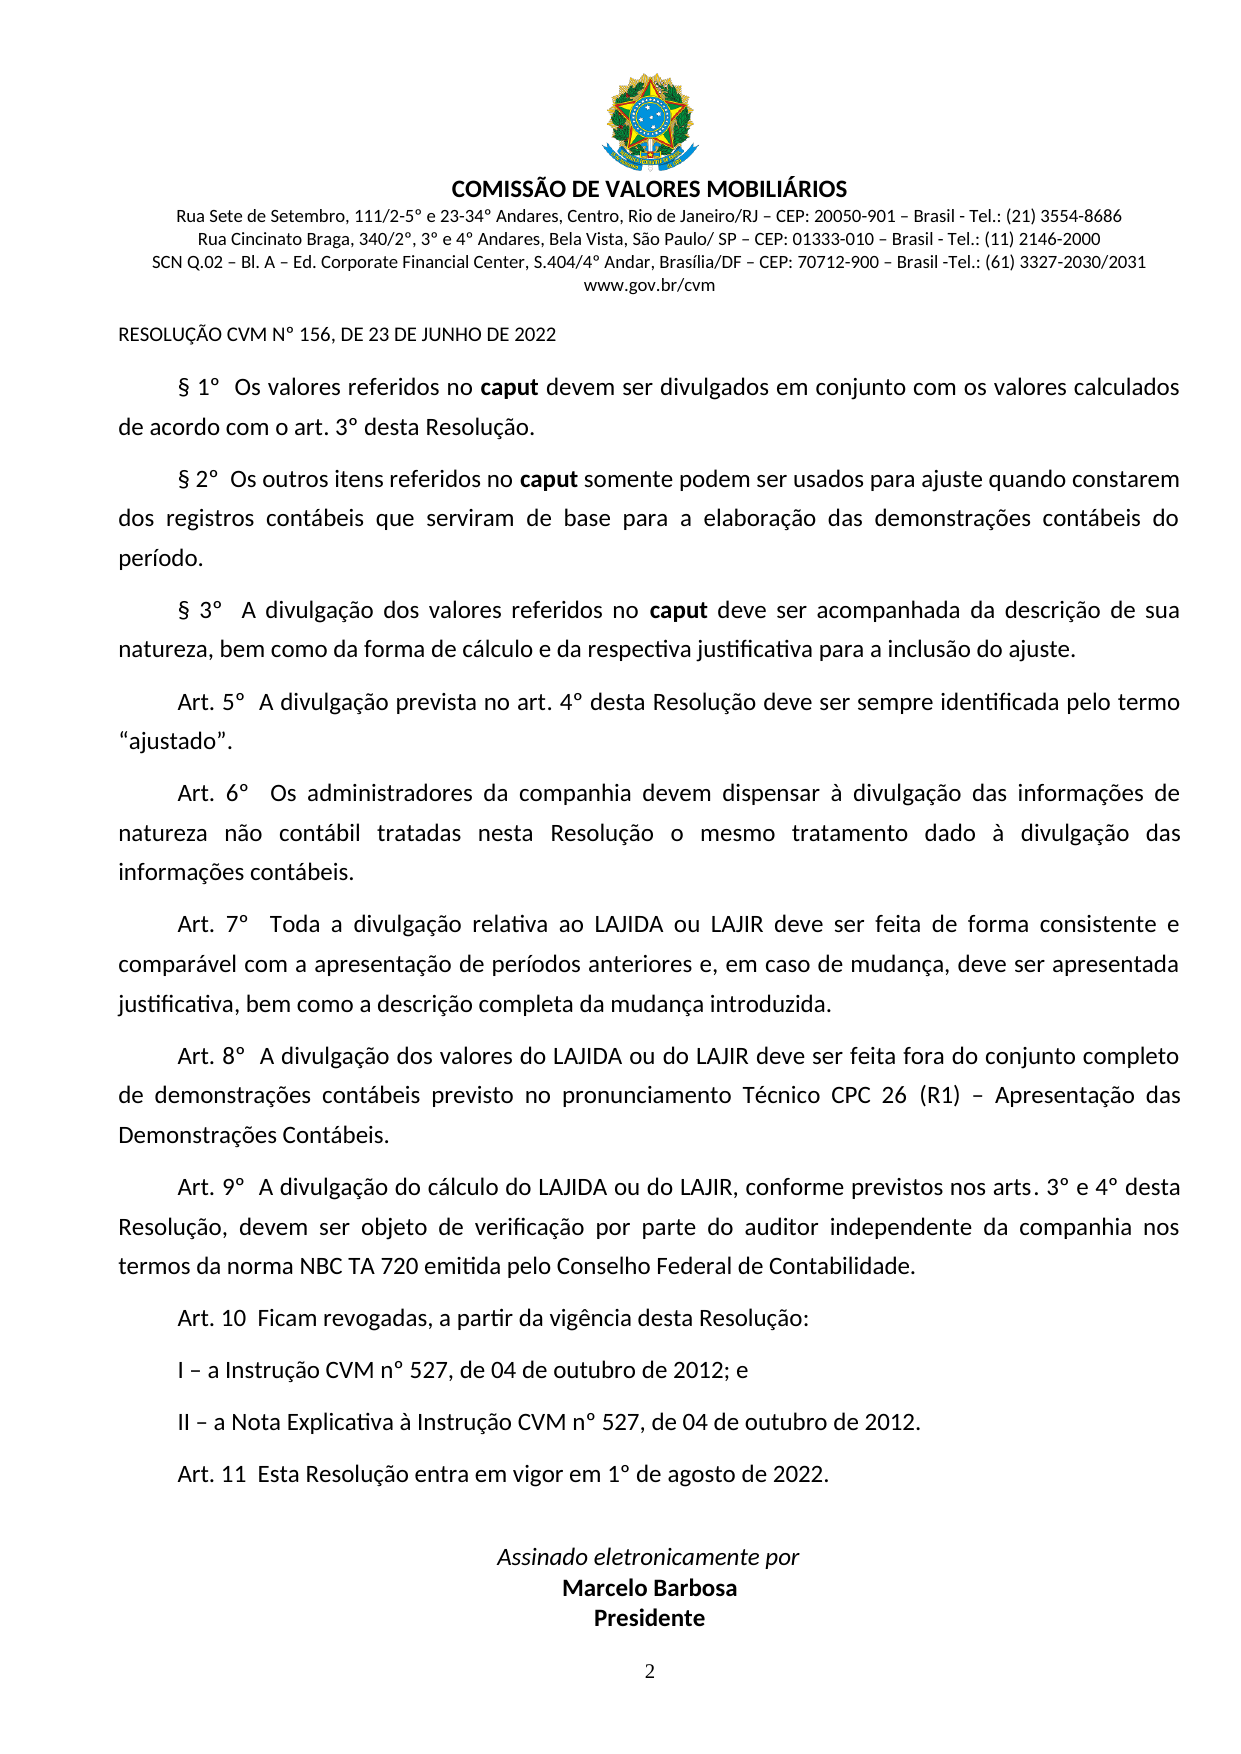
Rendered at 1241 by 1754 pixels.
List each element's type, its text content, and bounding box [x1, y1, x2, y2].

title Art. 11 Esta Resolução entra em vigor em 1º de agosto de 2022. [118, 1459, 1181, 1489]
title § 3º A divulgação dos valores referidos no caput deve ser acompanhada da descrição de sua natureza, bem como da forma de cálculo e da respectiva justificativa para a inclusão do ajuste. [118, 594, 1181, 664]
title Art. 5º A divulgação prevista no art. 4º desta Resolução deve ser sempre identificada pelo termo “ajustado”. [118, 686, 1181, 756]
title Art. 9º A divulgação do cálculo do LAJIDA ou do LAJIR, conforme previstos nos arts. 3º e 4º desta Resolução, devem ser objeto de verificação por parte do auditor independente da companhia nos termos da norma NBC TA 720 emitida pelo Conselho Federal de Contabilidade. [118, 1171, 1181, 1281]
text Presidente [118, 1602, 1181, 1633]
title § 1º Os valores referidos no caput devem ser divulgados em conjunto com os valores calculados de acordo com o art. 3º desta Resolução. [118, 371, 1181, 441]
title I – a Instrução CVM nº 527, de 04 de outubro de 2012; e [118, 1354, 1181, 1385]
title Art. 6º Os administradores da companhia devem dispensar à divulgação das informações de natureza não contábil tratadas nesta Resolução o mesmo tratamento dado à divulgação das informações contábeis. [118, 777, 1181, 887]
picture [598, 70, 702, 174]
title Art. 10 Ficam revogadas, a partir da vigência desta Resolução: [118, 1302, 1181, 1333]
text Assinado eletronicamente por [118, 1541, 1181, 1572]
title Art. 8º A divulgação dos valores do LAJIDA ou do LAJIR deve ser feita fora do conjunto completo de demonstrações contábeis previsto no pronunciamento Técnico CPC 26 (R1) – Apresentação das Demonstrações Contábeis. [118, 1040, 1181, 1149]
title Art. 7º Toda a divulgação relativa ao LAJIDA ou LAJIR deve ser feita de forma consistente e comparável com a apresentação de períodos anteriores e, em caso de mudança, deve ser apresentada justificativa, bem como a descrição completa da mudança introduzida. [118, 909, 1181, 1018]
title II – a Nota Explicativa à Instrução CVM nº 527, de 04 de outubro de 2012. [118, 1407, 1181, 1437]
title § 2º Os outros itens referidos no caput somente podem ser usados para ajuste quando constarem dos registros contábeis que serviram de base para a elaboração das demonstrações contábeis do período. [118, 463, 1181, 572]
text Marcelo Barbosa [118, 1572, 1181, 1602]
